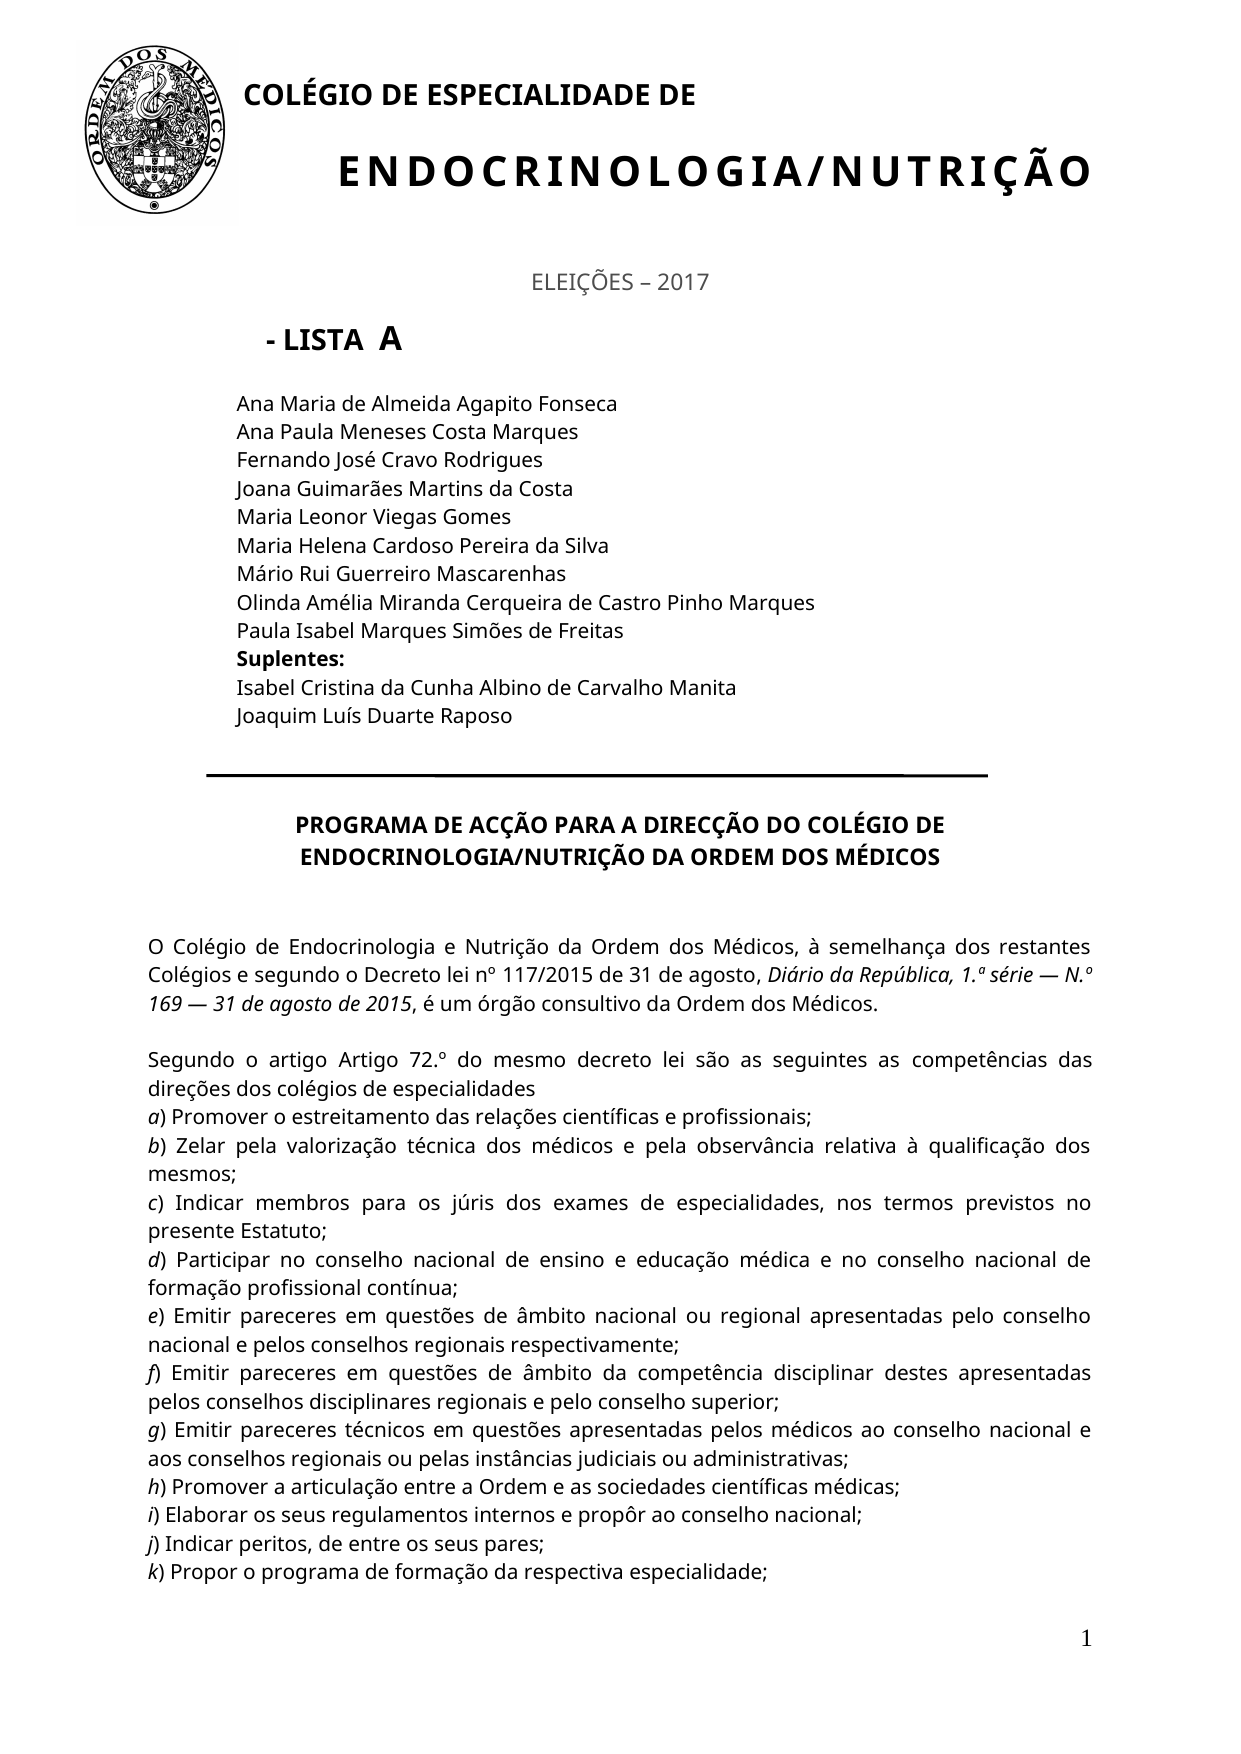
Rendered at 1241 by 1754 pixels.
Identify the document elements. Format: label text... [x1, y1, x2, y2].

text c) Indicar membros para os júris dos exames de especialidades, nos termos previstos no presente Estatuto; [148, 1188, 1092, 1245]
text d) Participar no conselho nacional de ensino e educação médica e no conselho nacional de formação profissional contínua; [148, 1245, 1092, 1302]
text j) Indicar peritos, de entre os seus pares; [148, 1529, 1092, 1557]
text i) Elaborar os seus regulamentos internos e propôr ao conselho nacional; [148, 1501, 1092, 1529]
title Ana Paula Meneses Costa Marques [236, 417, 1063, 446]
title Isabel Cristina da Cunha Albino de Carvalho Manita [236, 673, 1063, 701]
title Maria Helena Cardoso Pereira da Silva [236, 531, 1063, 559]
text O Colégio de Endocrinologia e Nutrição da Ordem dos Médicos, à semelhança dos restantes Colégios e segundo o Decreto lei nº 117/2015 de 31 de agosto, Diário da República, 1.ª série — N.º 169 — 31 de agosto de 2015, é um órgão consultivo da Ordem dos Médicos. [148, 932, 1092, 1017]
title - LISTA A [266, 314, 1063, 360]
text PROGRAMA DE ACÇÃO PARA A DIRECÇÃO DO COLÉGIO DE [148, 809, 1092, 841]
text h) Promover a articulação entre a Ordem e as sociedades científicas médicas; [148, 1472, 1092, 1501]
text a) Promover o estreitamento das relações científicas e profissionais; [148, 1102, 1092, 1131]
text e) Emitir pareceres em questões de âmbito nacional ou regional apresentadas pelo conselho nacional e pelos conselhos regionais respectivamente; [148, 1302, 1092, 1358]
title Olinda Amélia Miranda Cerqueira de Castro Pinho Marques [236, 588, 1063, 616]
title Suplentes: [236, 644, 1063, 673]
text f) Emitir pareceres em questões de âmbito da competência disciplinar destes apresentadas pelos conselhos disciplinares regionais e pelo conselho superior; [148, 1358, 1092, 1415]
picture [76, 40, 239, 226]
title Eleições – 2017 [148, 266, 1092, 297]
title Fernando José Cravo Rodrigues [236, 446, 1063, 474]
title Maria Leonor Viegas Gomes [236, 502, 1063, 531]
title Paula Isabel Marques Simões de Freitas [236, 616, 1063, 644]
text b) Zelar pela valorização técnica dos médicos e pela observância relativa à qualificação dos mesmos; [148, 1131, 1092, 1188]
text Joaquim Luís Duarte Raposo [236, 701, 1092, 730]
text Segundo o artigo Artigo 72.º do mesmo decreto lei são as seguintes as competências das direções dos colégios de especialidades [148, 1046, 1092, 1102]
text k) Propor o programa de formação da respectiva especialidade; [148, 1557, 1092, 1586]
title Joana Guimarães Martins da Costa [236, 474, 1063, 502]
text ENDOCRINOLOGIA/NUTRIÇÃO DA ORDEM DOS MÉDICOS [148, 841, 1092, 872]
text g) Emitir pareceres técnicos em questões apresentadas pelos médicos ao conselho nacional e aos conselhos regionais ou pelas instâncias judiciais ou administrativas; [148, 1415, 1092, 1472]
title Mário Rui Guerreiro Mascarenhas [236, 559, 1063, 588]
title Ana Maria de Almeida Agapito Fonseca [236, 389, 1063, 417]
